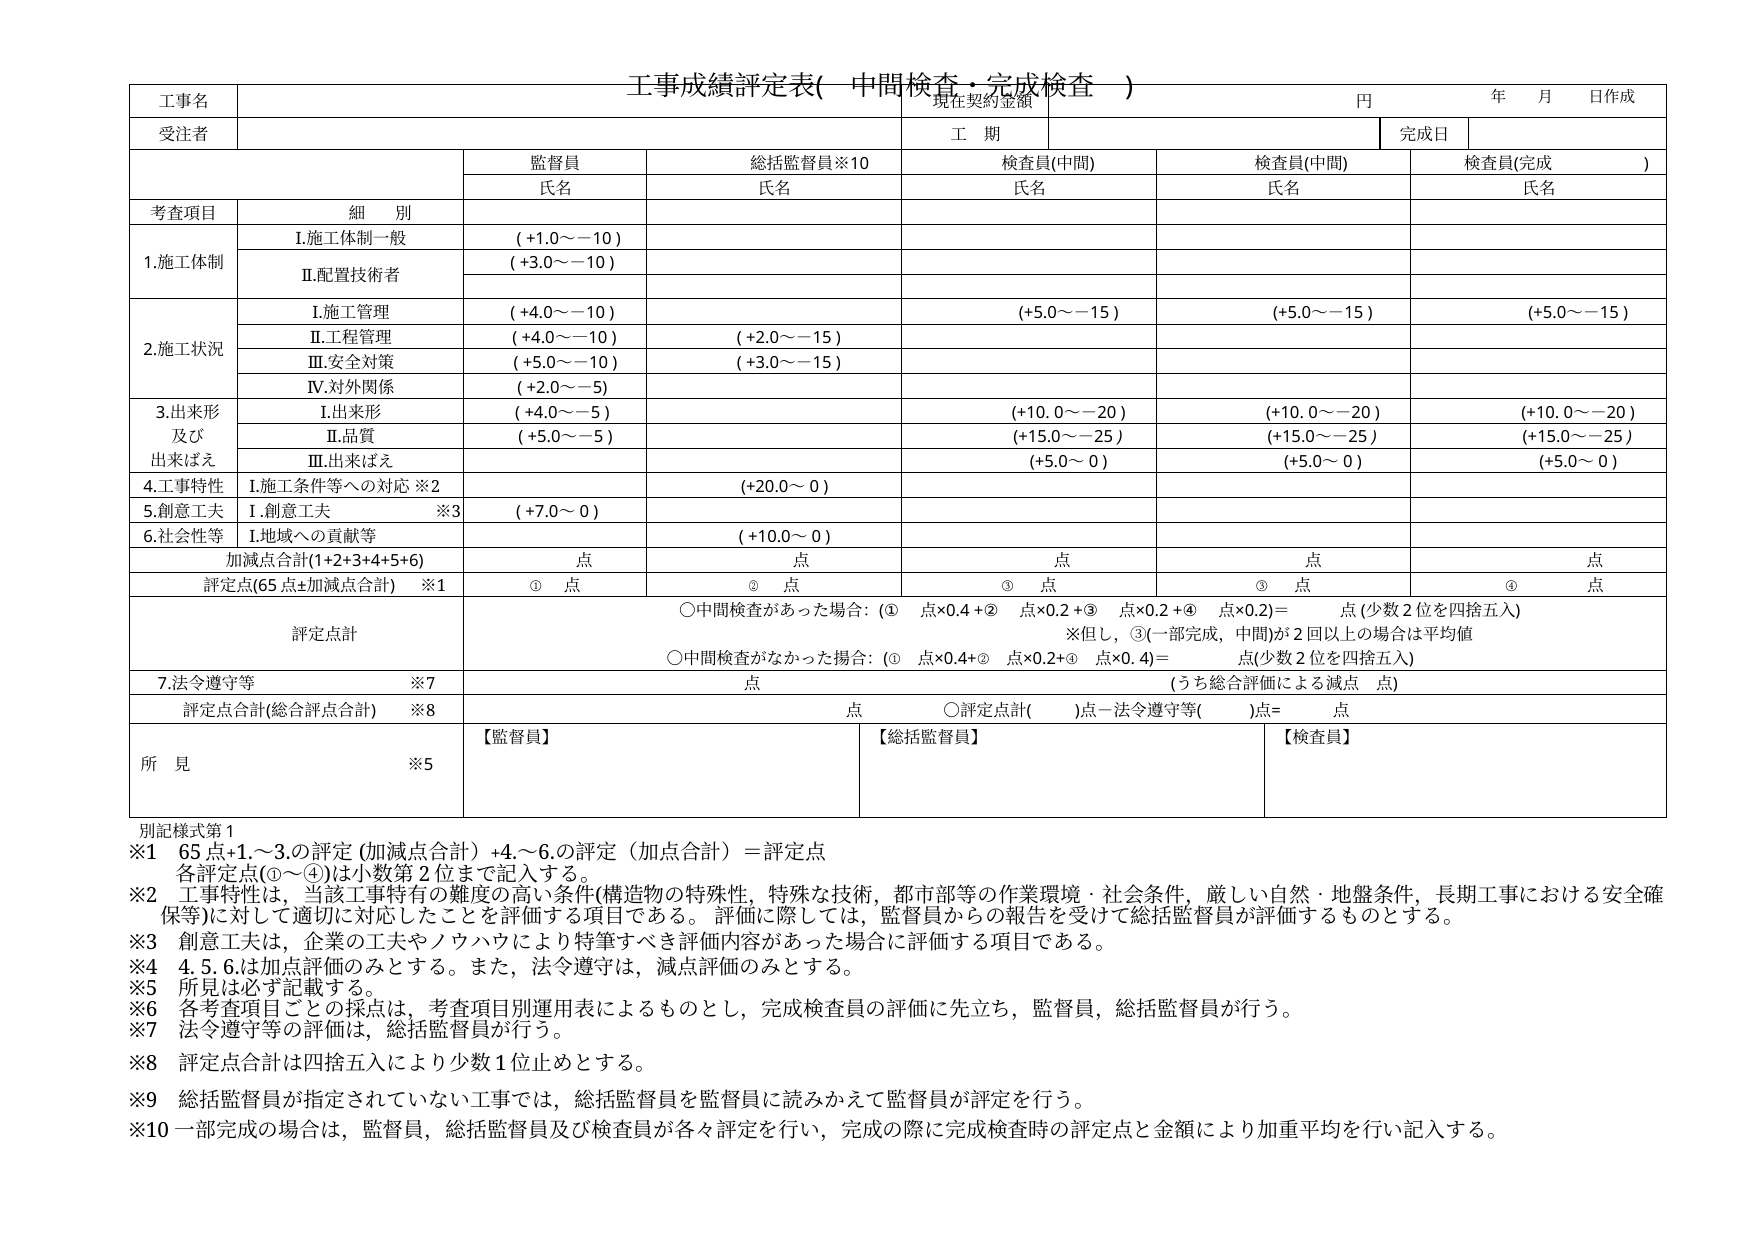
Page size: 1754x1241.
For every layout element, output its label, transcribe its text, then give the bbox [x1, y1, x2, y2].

table_cell (+10. 0〜－20 ) [1157, 399, 1410, 423]
table_cell (+15.0～－25 ) [1411, 424, 1666, 448]
table_cell 点 〇評定点計( )点－法令遵守等( )点= 点 [464, 695, 1666, 723]
table_cell 4.工事特性 [130, 473, 237, 497]
table_cell (+5.0〜－15 ) [1411, 299, 1666, 324]
table_cell 氏名 [1157, 175, 1410, 199]
text ※4 4. 5. 6.は加点評価のみとする。また，法令遵守は，減点評価のみとする。 [128, 958, 1666, 979]
table_cell 2.施工状況 [130, 299, 237, 398]
table_cell 【検査員】 [1265, 724, 1666, 817]
table_cell [902, 225, 1156, 249]
table_cell [464, 671, 646, 694]
table_cell Ⅱ.品質 [238, 424, 463, 448]
table_cell [647, 374, 901, 398]
table_cell ( +5.0〜－10 ) [464, 349, 646, 373]
table_cell 氏名 [902, 175, 1156, 199]
table_cell 所 見 ※5 [130, 724, 463, 817]
table_cell [464, 523, 646, 547]
table_cell 3.出来形 及び 出来ばえ [130, 399, 237, 472]
text ※10 一部完成の場合は，監督員，総括監督員及び検査員が各々評定を行い，完成の際に完成検査時の評定点と金額により加重平均を行い記入する。 [128, 1121, 1666, 1142]
table_cell 点 [902, 548, 1156, 572]
table_cell ( +4.0～―10 ) [464, 325, 646, 348]
table_cell [647, 275, 901, 298]
table_cell 〇中間検査があった場合：(① 点×0.4 +② 点×0.2 +③ 点×0.2 +④ 点×0.2)＝ 点 (少数2位を四捨五入) ※但し，③(一部完成，中間)が2回以上の場合は平均値 〇中間検査がなかった揚合：(① 点×0.4+② 点×0.2+④ 点×0. 4)＝ 点(少数2位を四捨五入) [464, 597, 1666, 669]
table_header 現在契約金額 [902, 85, 1048, 117]
table_cell Ⅰ.地域への貢献等 [238, 523, 463, 547]
table_cell [902, 498, 1156, 522]
table_cell 点 [1411, 548, 1666, 572]
table_cell [1157, 325, 1410, 348]
table_cell 【監督員】 [464, 724, 859, 817]
text ※3 創意工夫は，企業の工夫やノウハウにより特筆すべき評価内容があった場合に評価する項目である。 [128, 932, 1666, 953]
table_cell 監督員 [464, 150, 646, 174]
table_cell ③ 点 [1157, 573, 1410, 596]
table_cell [130, 150, 463, 199]
table_cell 細 別 [238, 200, 463, 224]
table_cell Ⅰ.施工管理 [238, 299, 463, 324]
table_cell 点 [647, 548, 901, 572]
text ※9 総括監督員が指定されていない工事では，総括監督員を監督員に読みかえて監督員が評定を行う。 [128, 1083, 1666, 1114]
table_cell [902, 275, 1156, 298]
table_cell ( +2.0～－15 ) [647, 325, 901, 348]
table_cell 【総括監督員】 [860, 724, 1264, 817]
table_cell [1411, 225, 1666, 249]
table_cell 1.施工体制 [130, 225, 237, 298]
table_cell (+5.0〜 0 ) [1157, 449, 1410, 472]
table_cell [1469, 118, 1666, 149]
table_cell Ⅳ.対外関係 [238, 374, 463, 398]
table_header 円 [1049, 85, 1666, 117]
table_cell (+10. 0〜－20 ) [902, 399, 1156, 423]
table_cell 氏名 [1411, 175, 1666, 199]
table_cell [1157, 473, 1410, 497]
table_cell [238, 118, 901, 149]
table_cell ( +2.0～－5) [464, 374, 646, 398]
table_cell ( +5.0〜－5 ) [464, 424, 646, 448]
table_cell 総括監督員※10 [647, 150, 901, 174]
table_cell Ⅰ.施工体制一般 [238, 225, 463, 249]
table_cell 受注者 [130, 118, 237, 149]
table_cell 検査員(中間) [902, 150, 1156, 174]
table_cell ② 点 [647, 573, 901, 596]
table_cell [464, 473, 646, 497]
table_cell (+5.0〜 0 ) [902, 449, 1156, 472]
table_cell [1049, 118, 1379, 149]
table_cell (うち総合評価による減点 点) [902, 671, 1666, 694]
table_cell (+15.0～－25 ) [902, 424, 1156, 448]
table_cell (+5.0〜－15 ) [902, 299, 1156, 324]
table_cell [1411, 374, 1666, 398]
table_cell [902, 325, 1156, 348]
table_cell [647, 424, 901, 448]
table_cell 氏名 [647, 175, 901, 199]
table_cell [1411, 250, 1666, 274]
table_cell [1157, 349, 1410, 373]
table_cell Ⅰ.出来形 [238, 399, 463, 423]
table_cell 7.法令遵守等 ※7 [130, 671, 463, 694]
table_cell ( +7.0〜 0 ) [464, 498, 646, 522]
table_cell ③ 点 [902, 573, 1156, 596]
table_cell [1157, 275, 1410, 298]
table_cell 点 [464, 548, 646, 572]
table_cell ④ 点 [1411, 573, 1666, 596]
text ※2 工事特性は，当該工事特有の難度の高い条件(構造物の特殊性，特殊な技術，都市部等の作業環境•社会条件，厳しい自然•地盤条件，長期工事における安全確保等)に対して適切に対応したことを評価する項目である。 評価に際しては，監督員からの報告を受けて総括監督員が評価するものとする。 [128, 886, 1666, 928]
text 別記様式第1 [139, 818, 236, 842]
table_cell [464, 275, 646, 298]
table_cell [647, 299, 901, 324]
table_cell [647, 399, 901, 423]
table_cell [1411, 275, 1666, 298]
table_header 工事名 [130, 85, 237, 117]
table_cell Ⅲ.安全対策 [238, 349, 463, 373]
table_cell (+20.0〜 0 ) [647, 473, 901, 497]
table_cell ( +4.0～－10 ) [464, 299, 646, 324]
table_cell [902, 250, 1156, 274]
table_cell [1157, 250, 1410, 274]
text ※6 各考査項目ごとの採点は，考査項目別運用表によるものとし，完成検査員の評価に先立ち，監督員，総括監督員が行う。 [128, 1000, 1666, 1021]
table_cell ( +3.0～－10 ) [464, 250, 646, 274]
table_cell 評定点計 [130, 597, 463, 669]
table_cell 加減点合計(1+2+3+4+5+6) [130, 548, 463, 572]
table_cell Ⅱ.工程管理 [238, 325, 463, 348]
table_cell 完成日 [1381, 118, 1468, 149]
table_cell ( +4.0～－5 ) [464, 399, 646, 423]
table_cell Ⅱ.配置技術者 [238, 250, 463, 298]
table_cell [464, 200, 646, 224]
text ※1 65点+1.〜3.の評定 (加減点合計）+4.〜6.の評定（加点合計）＝評定点 [128, 818, 1666, 864]
table_cell 評定点合計(総合評点合計) ※8 [130, 695, 463, 723]
text ※5 所見は必ず記載する。 [128, 979, 1666, 1000]
table_cell Ⅲ.出来ばえ [238, 449, 463, 472]
table_cell [1411, 349, 1666, 373]
table_cell [647, 498, 901, 522]
table_cell [647, 200, 901, 224]
text 各評定点(①〜④)は小数第2位まで記入する。 [128, 864, 1666, 886]
table_cell 評定点(65点±加減点合計) ※1 [130, 573, 463, 596]
table_cell [1411, 498, 1666, 522]
table_cell [902, 473, 1156, 497]
table_cell (+10. 0〜－20 ) [1411, 399, 1666, 423]
table_cell [1411, 325, 1666, 348]
table_cell [902, 349, 1156, 373]
table_cell (+15.0～－25 ) [1157, 424, 1410, 448]
table_cell (+5.0〜 0 ) [1411, 449, 1666, 472]
text ※8 評定点合計は四捨五入により少数1位止めとする。 [128, 1046, 1666, 1076]
table_cell [1411, 523, 1666, 547]
table_header [238, 85, 901, 117]
table_cell [1411, 473, 1666, 497]
table_cell 検査員(中間) [1157, 150, 1410, 174]
table_cell [902, 200, 1156, 224]
table_cell [902, 523, 1156, 547]
table_cell [647, 250, 901, 274]
table_cell 5.創意工夫 [130, 498, 237, 522]
table_cell 考査項目 [130, 200, 237, 224]
table_cell ① 点 [464, 573, 646, 596]
table_cell Ⅰ .創意工夫 ※3 [238, 498, 463, 522]
table_cell 点 [1157, 548, 1410, 572]
table_cell [1157, 498, 1410, 522]
table_cell [902, 374, 1156, 398]
table_cell 6.社会性等 [130, 523, 237, 547]
table_cell 検査員(完成 ) [1411, 150, 1666, 174]
table_cell [1157, 225, 1410, 249]
table_cell ( +10.0〜 0 ) [647, 523, 901, 547]
table_cell 点 [646, 671, 902, 694]
table_cell [1411, 200, 1666, 224]
table_cell (+5.0〜－15 ) [1157, 299, 1410, 324]
table_cell [464, 449, 646, 472]
text ※7 法令遵守等の評価は，総括監督員が行う。 [128, 1021, 1666, 1042]
table_cell [1157, 200, 1410, 224]
table_cell ( +3.0〜－15 ) [647, 349, 901, 373]
table_cell [1157, 523, 1410, 547]
table_cell 氏名 [464, 175, 646, 199]
table_cell Ⅰ.施工条件等への対応 ※2 [238, 473, 463, 497]
table_cell [647, 449, 901, 472]
table_cell [647, 225, 901, 249]
table_cell 工 期 [902, 118, 1048, 149]
table_cell [1157, 374, 1410, 398]
table_cell ( +1.0〜－10 ) [464, 225, 646, 249]
